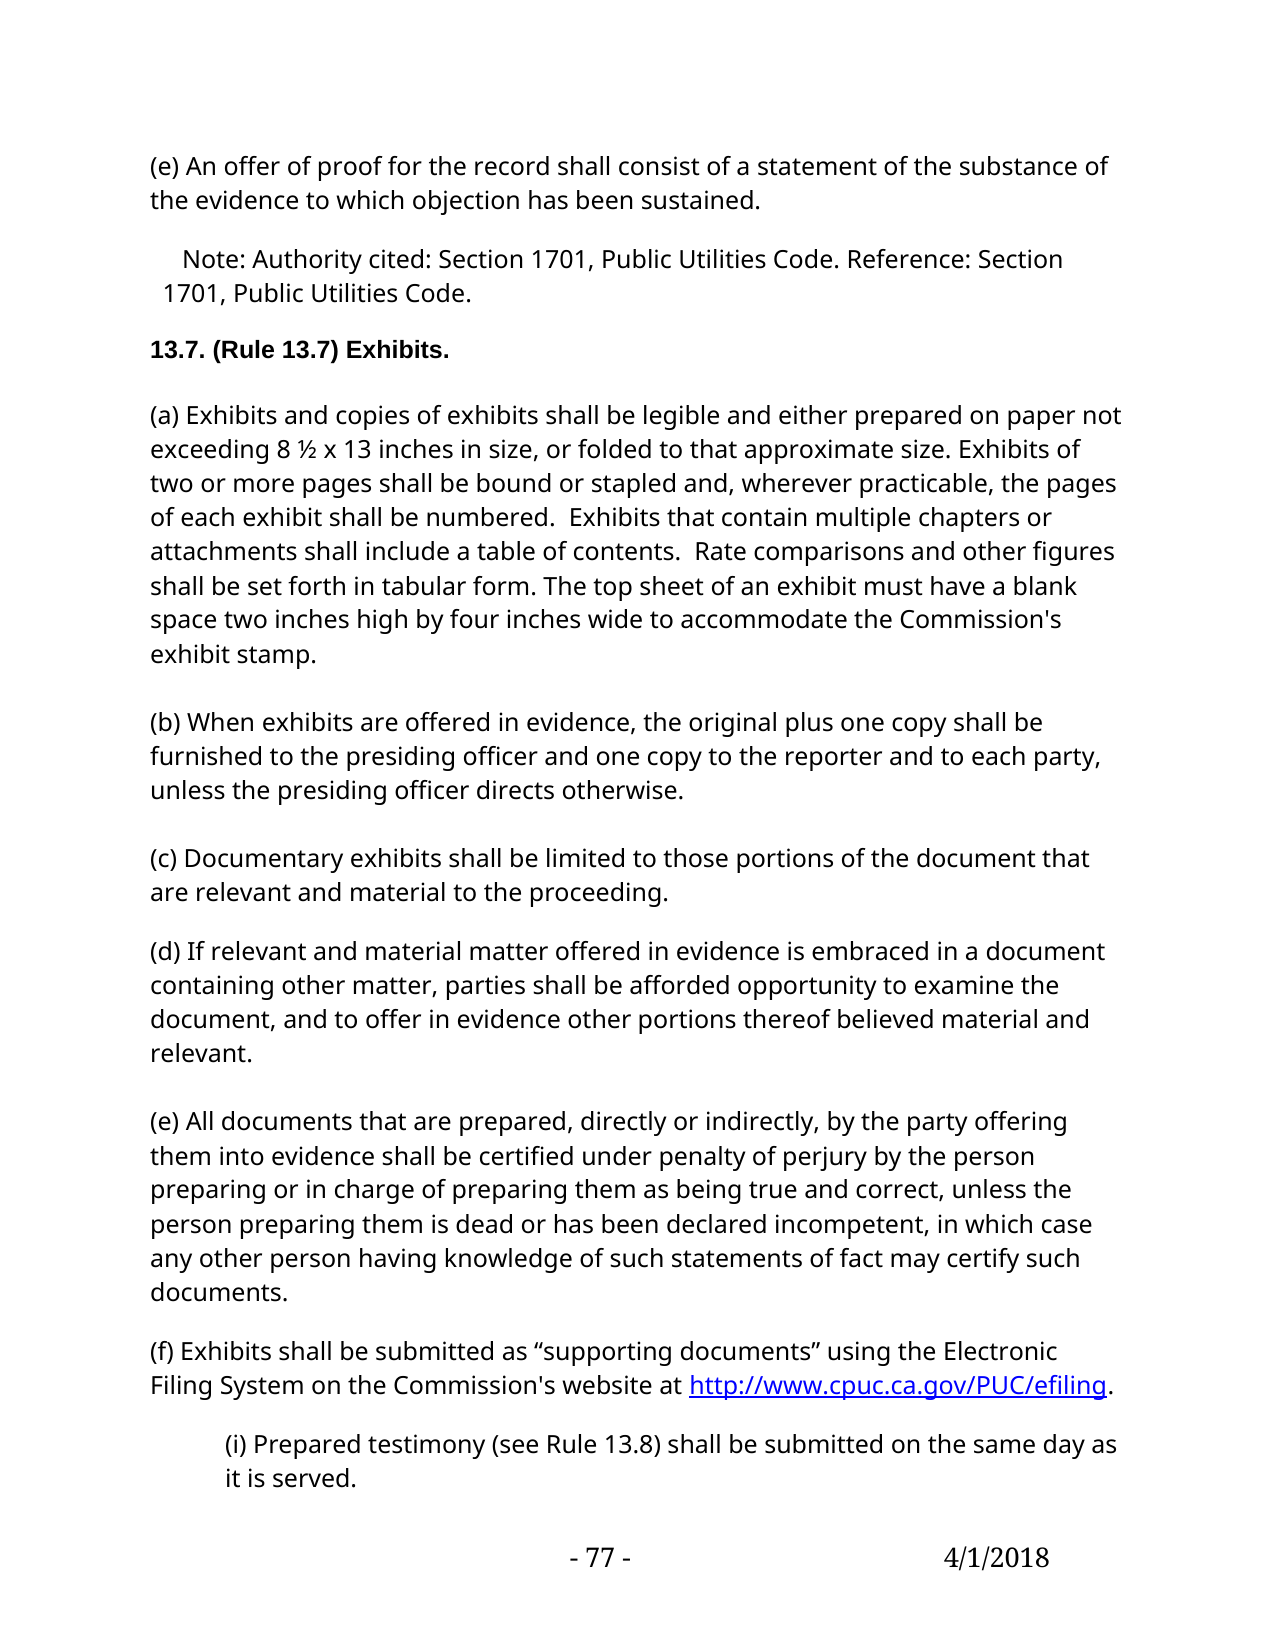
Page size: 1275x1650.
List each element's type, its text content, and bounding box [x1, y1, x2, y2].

text (d) If relevant and material matter offered in evidence is embraced in a document containing other matter, parties shall be afforded opportunity to examine the document, and to offer in evidence other portions thereof believed material and relevant. (e) All documents that are prepared, directly or indirectly, by the party offering them into evidence shall be certified under penalty of perjury by the person preparing or in charge of preparing them as being true and correct, unless the person preparing them is dead or has been declared incompetent, in which case any other person having knowledge of such statements of fact may certify such documents. [150, 934, 1125, 1308]
text (a) Exhibits and copies of exhibits shall be legible and either prepared on paper not exceeding 8 ½ x 13 inches in size, or folded to that approximate size. Exhibits of two or more pages shall be bound or stapled and, wherever practicable, the pages of each exhibit shall be numbered. Exhibits that contain multiple chapters or attachments shall include a table of contents. Rate comparisons and other figures shall be set forth in tabular form. The top sheet of an exhibit must have a blank space two inches high by four inches wide to accommodate the Commission's exhibit stamp. (b) When exhibits are offered in evidence, the original plus one copy shall be furnished to the presiding officer and one copy to the reporter and to each party, unless the presiding officer directs otherwise. (c) Documentary exhibits shall be limited to those portions of the document that are relevant and material to the proceeding. [150, 364, 1125, 909]
text (f) Exhibits shall be submitted as “supporting documents” using the Electronic Filing System on the Commission's website at http://www.cpuc.ca.gov/PUC/efiling. [150, 1333, 1125, 1402]
text (i) Prepared testimony (see Rule 13.8) shall be submitted on the same day as it is served. [225, 1427, 1125, 1495]
text Note: Authority cited: Section 1701, Public Utilities Code. Reference: Section 1701, Public Utilities Code. [162, 242, 1125, 310]
text 13.7. (Rule 13.7) Exhibits. [150, 335, 1125, 364]
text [150, 149, 1125, 217]
